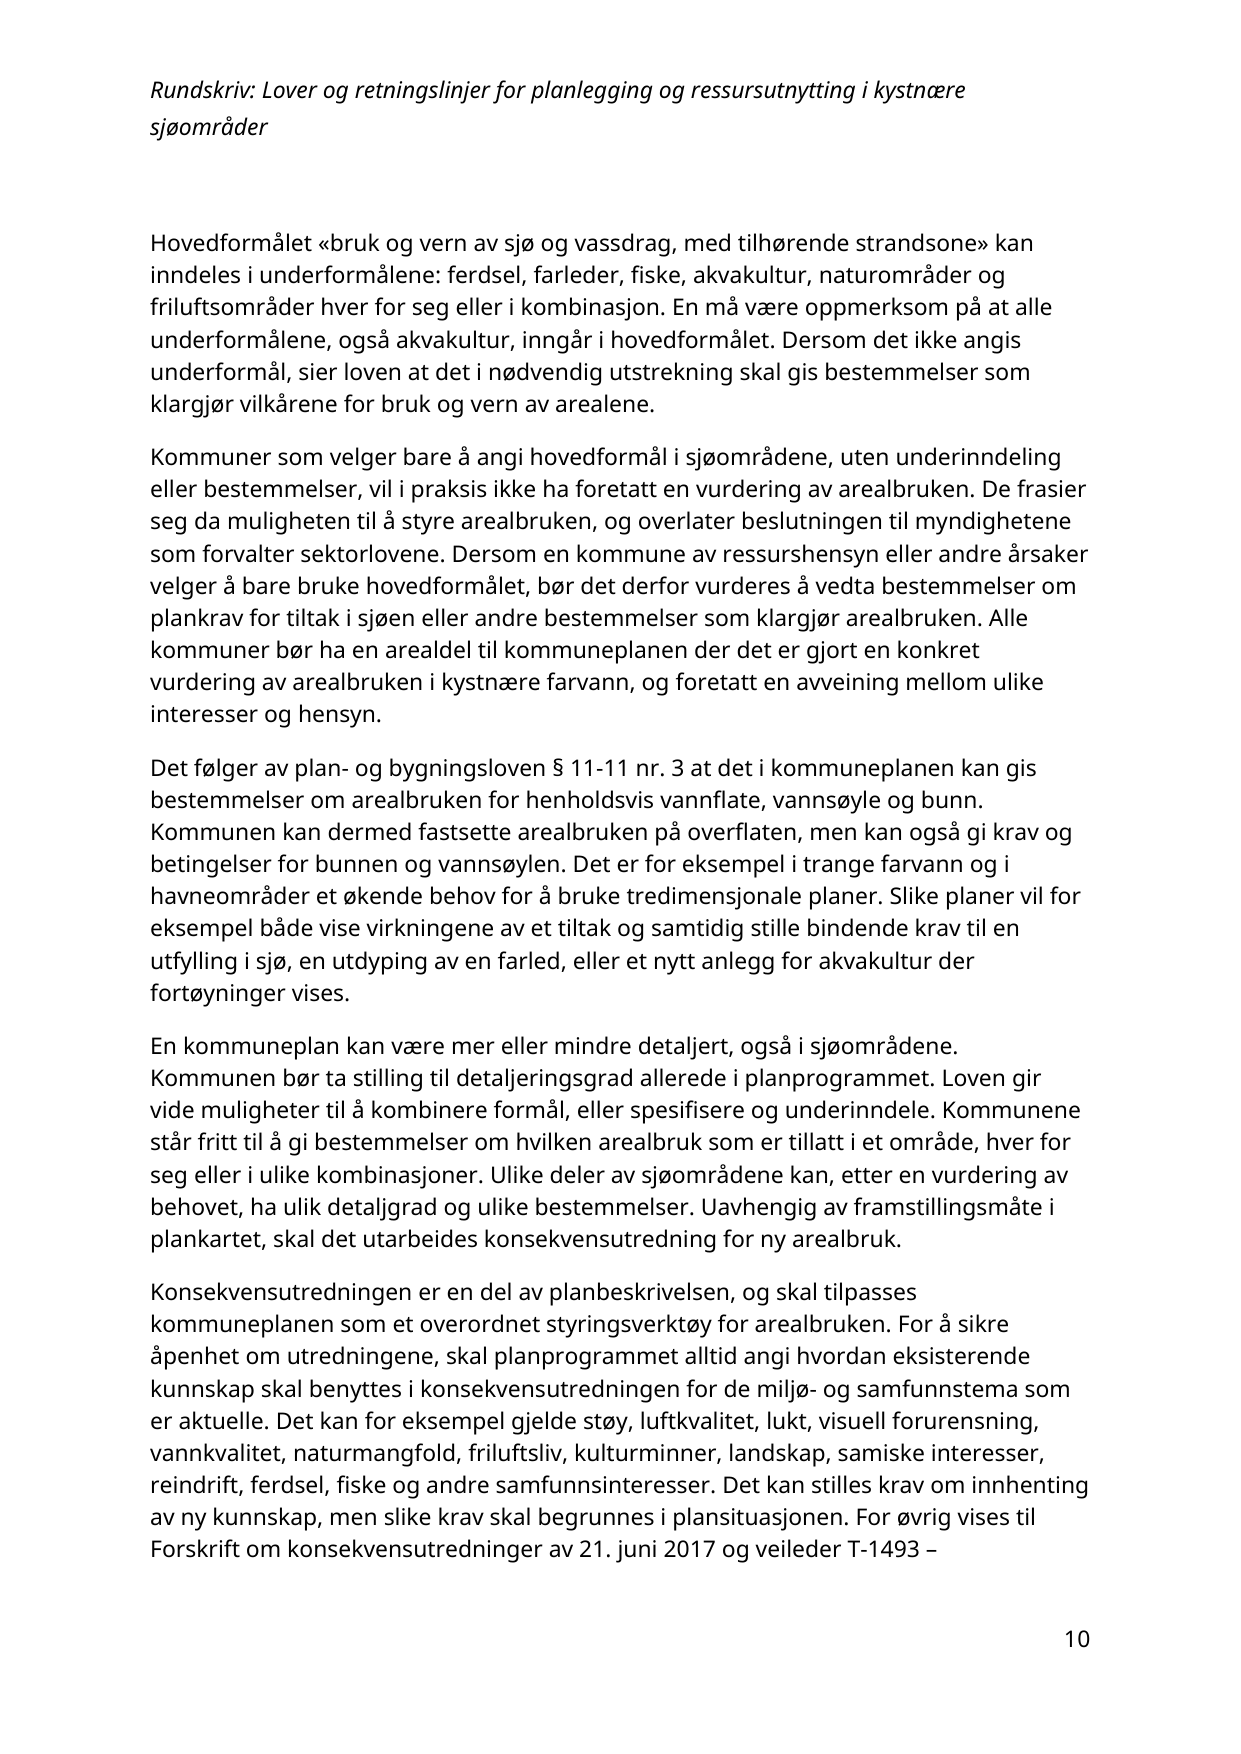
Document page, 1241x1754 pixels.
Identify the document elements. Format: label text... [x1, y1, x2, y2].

text Hovedformålet «bruk og vern av sjø og vassdrag, med tilhørende strandsone» kan inndeles i underformålene: ferdsel, farleder, fiske, akvakultur, naturområder og friluftsområder hver for seg eller i kombinasjon. En må være oppmerksom på at alle underformålene, også akvakultur, inngår i hovedformålet. Dersom det ikke angis underformål, sier loven at det i nødvendig utstrekning skal gis bestemmelser som klargjør vilkårene for bruk og vern av arealene. [150, 227, 1090, 419]
text En kommuneplan kan være mer eller mindre detaljert, også i sjøområdene. Kommunen bør ta stilling til detaljeringsgrad allerede i planprogrammet. Loven gir vide muligheter til å kombinere formål, eller spesifisere og underinndele. Kommunene står fritt til å gi bestemmelser om hvilken arealbruk som er tillatt i et område, hver for seg eller i ulike kombinasjoner. Ulike deler av sjøområdene kan, etter en vurdering av behovet, ha ulik detaljgrad og ulike bestemmelser. Uavhengig av framstillingsmåte i plankartet, skal det utarbeides konsekvensutredning for ny arealbruk. [150, 1030, 1090, 1254]
text Kommuner som velger bare å angi hovedformål i sjøområdene, uten underinndeling eller bestemmelser, vil i praksis ikke ha foretatt en vurdering av arealbruken. De frasier seg da muligheten til å styre arealbruken, og overlater beslutningen til myndighetene som forvalter sektorlovene. Dersom en kommune av ressurshensyn eller andre årsaker velger å bare bruke hovedformålet, bør det derfor vurderes å vedta bestemmelser om plankrav for tiltak i sjøen eller andre bestemmelser som klargjør arealbruken. Alle kommuner bør ha en arealdel til kommuneplanen der det er gjort en konkret vurdering av arealbruken i kystnære farvann, og foretatt en avveining mellom ulike interesser og hensyn. [150, 441, 1090, 730]
text Det følger av plan- og bygningsloven § 11-11 nr. 3 at det i kommuneplanen kan gis bestemmelser om arealbruken for henholdsvis vannflate, vannsøyle og bunn. Kommunen kan dermed fastsette arealbruken på overflaten, men kan også gi krav og betingelser for bunnen og vannsøylen. Det er for eksempel i trange farvann og i havneområder et økende behov for å bruke tredimensjonale planer. Slike planer vil for eksempel både vise virkningene av et tiltak og samtidig stille bindende krav til en utfylling i sjø, en utdyping av en farled, eller et nytt anlegg for akvakultur der fortøyninger vises. [150, 751, 1090, 1008]
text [150, 1276, 1090, 1565]
